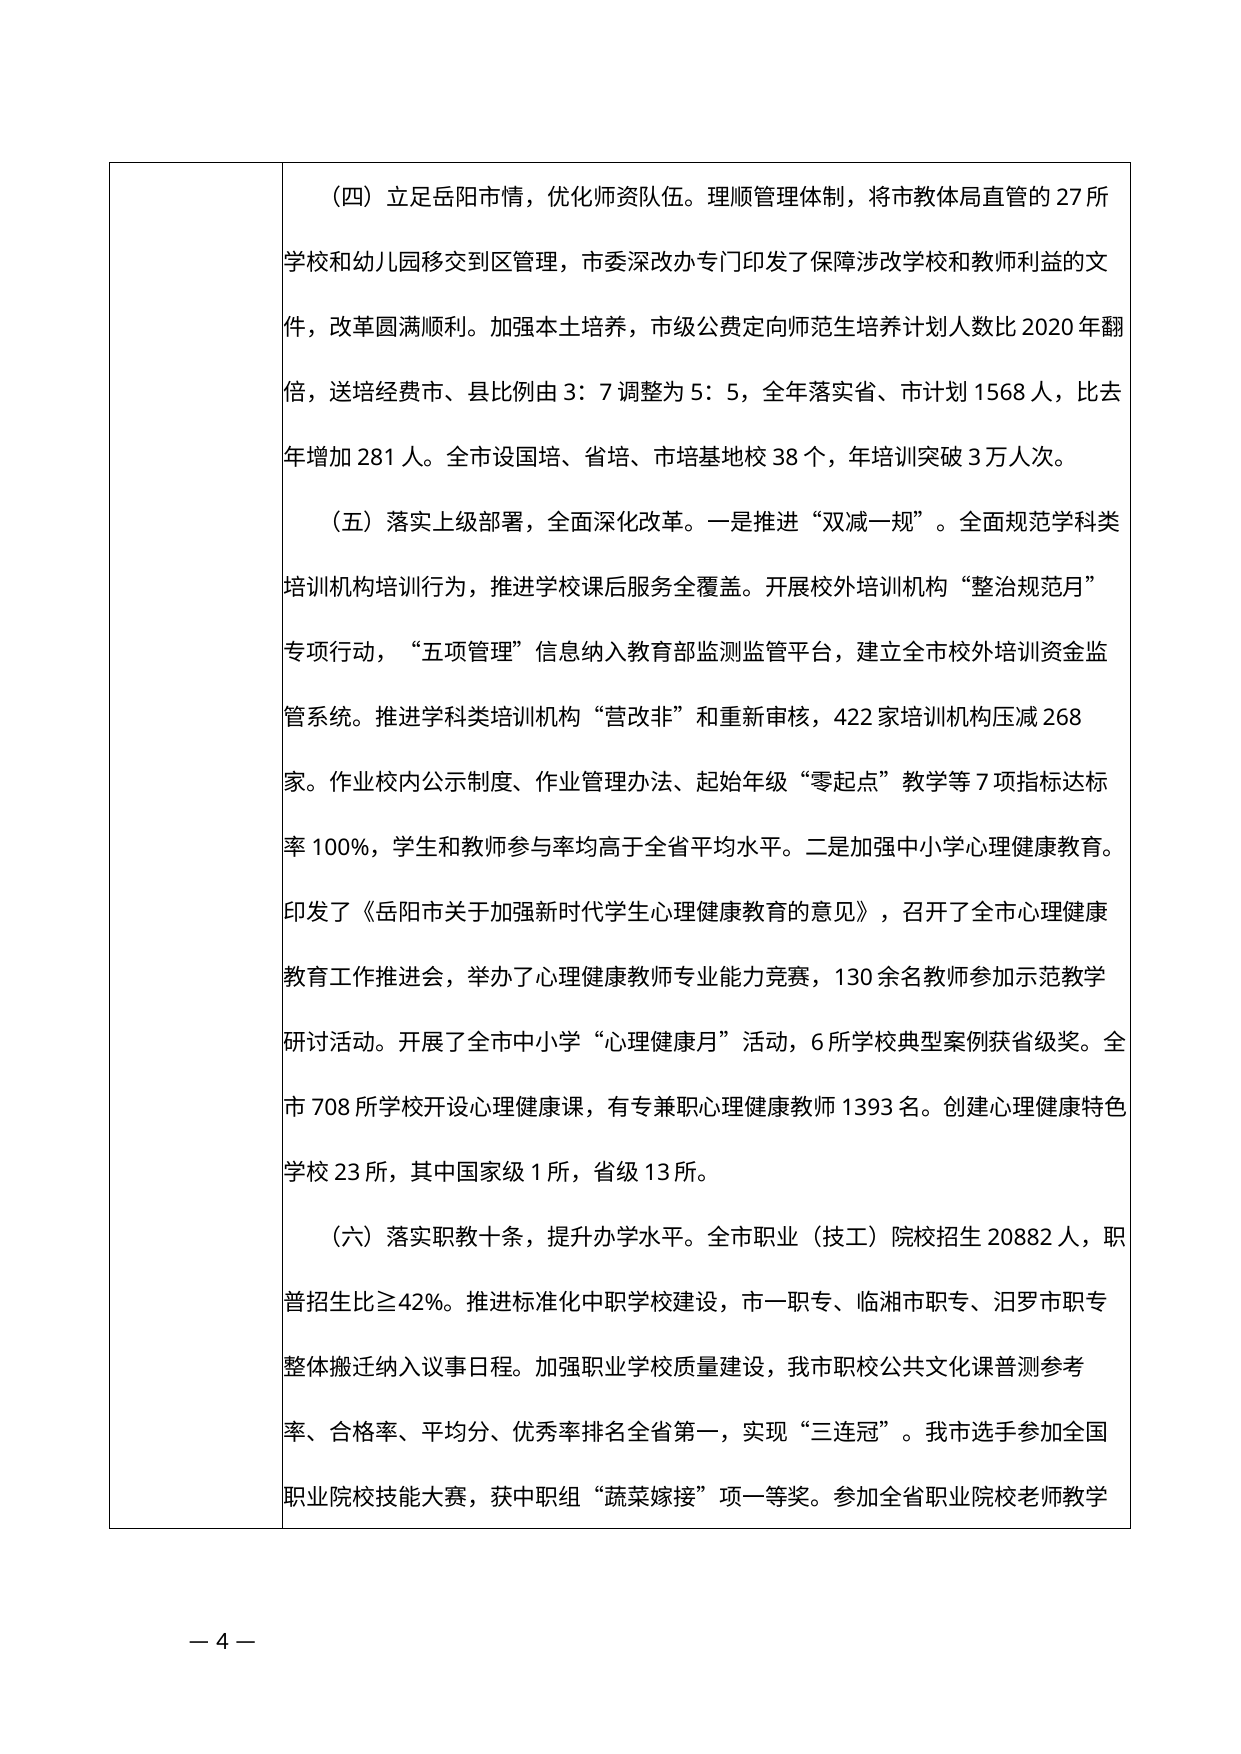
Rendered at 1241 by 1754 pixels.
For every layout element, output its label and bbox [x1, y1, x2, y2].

table_cell [283, 163, 1130, 1528]
table_cell [110, 163, 282, 1528]
